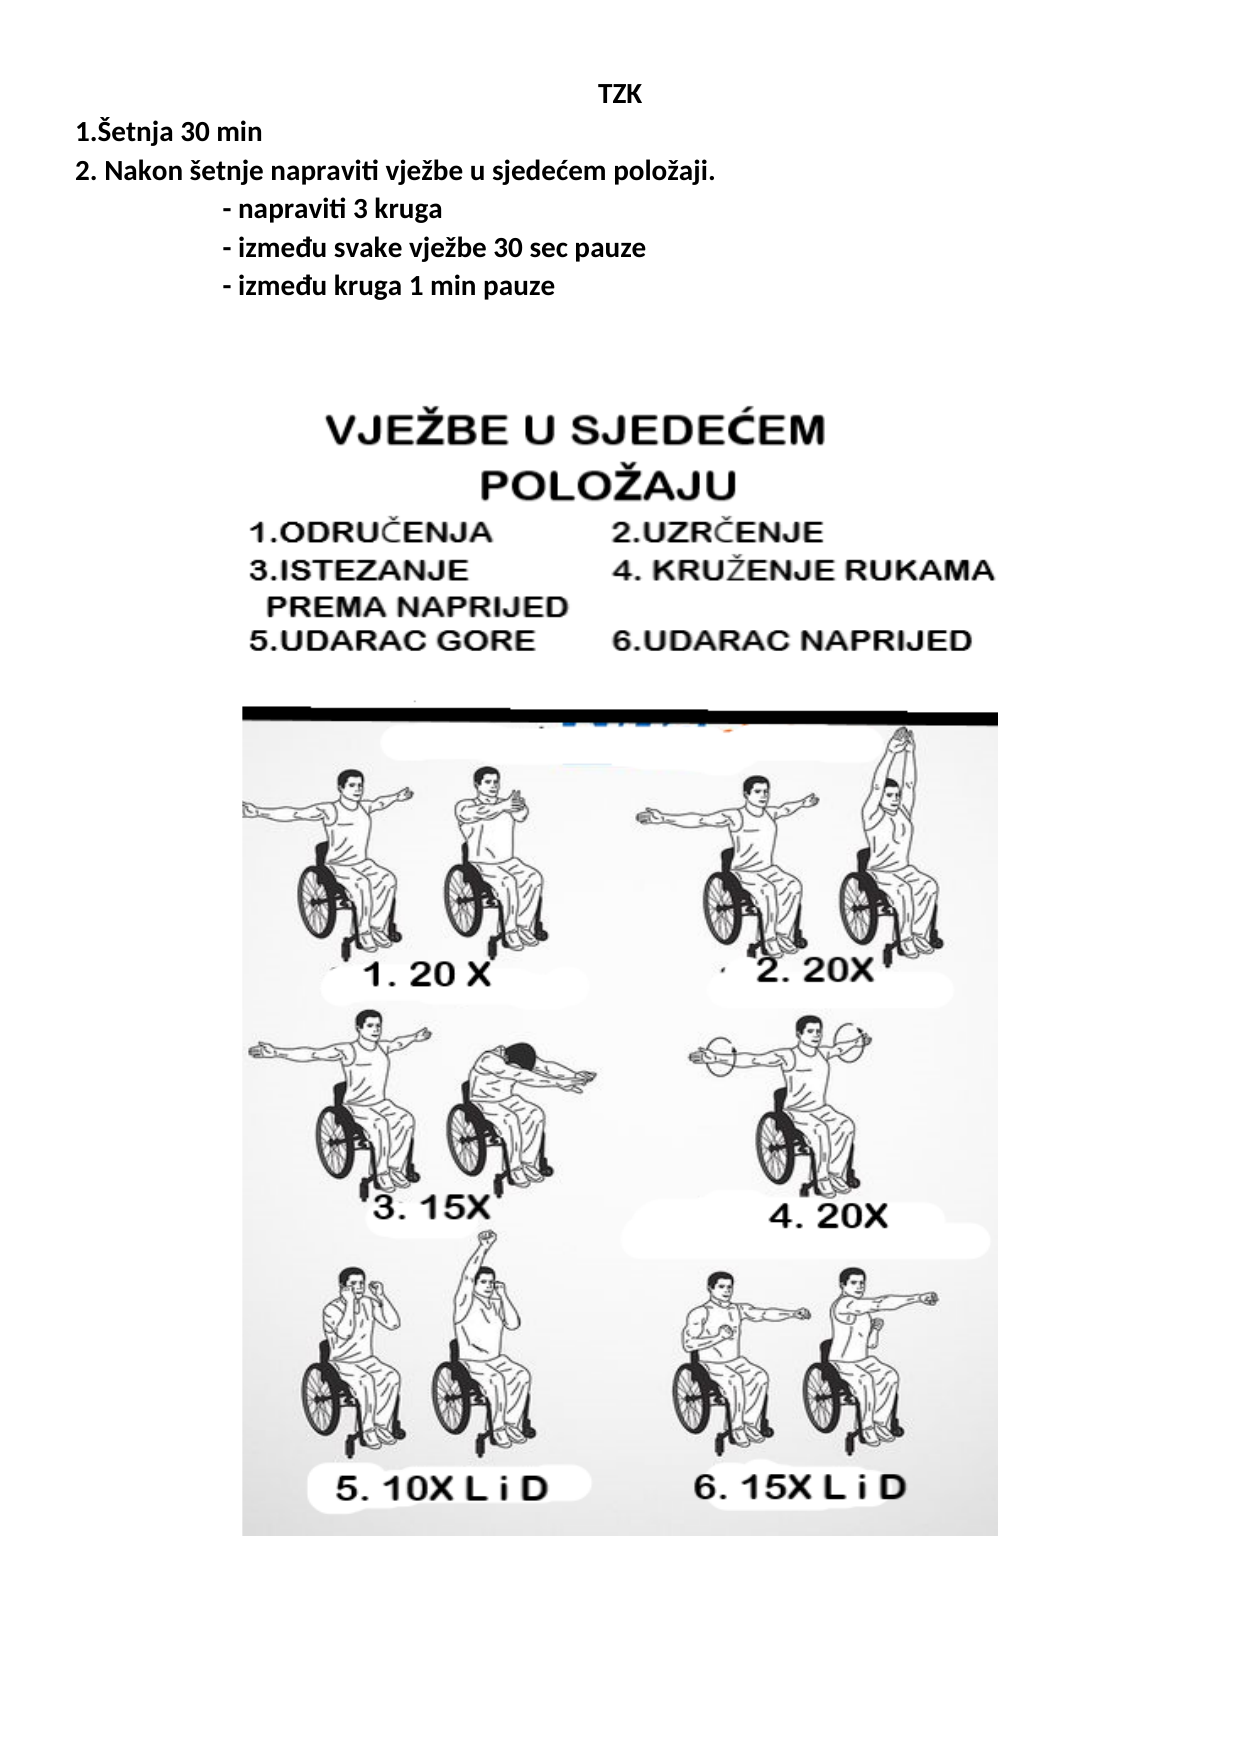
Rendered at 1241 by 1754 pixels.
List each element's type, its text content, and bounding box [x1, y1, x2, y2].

text - između kruga 1 min pauze [75, 267, 1165, 303]
text 1.Šetnja 30 min [75, 113, 1165, 149]
text TZK [75, 75, 1165, 111]
text - između svake vježbe 30 sec pauze [75, 229, 1165, 264]
text 2. Nakon šetnje napraviti vježbe u sjedećem položaji. [75, 152, 1165, 187]
picture [242, 399, 998, 1536]
text - napraviti 3 kruga [75, 190, 1165, 226]
